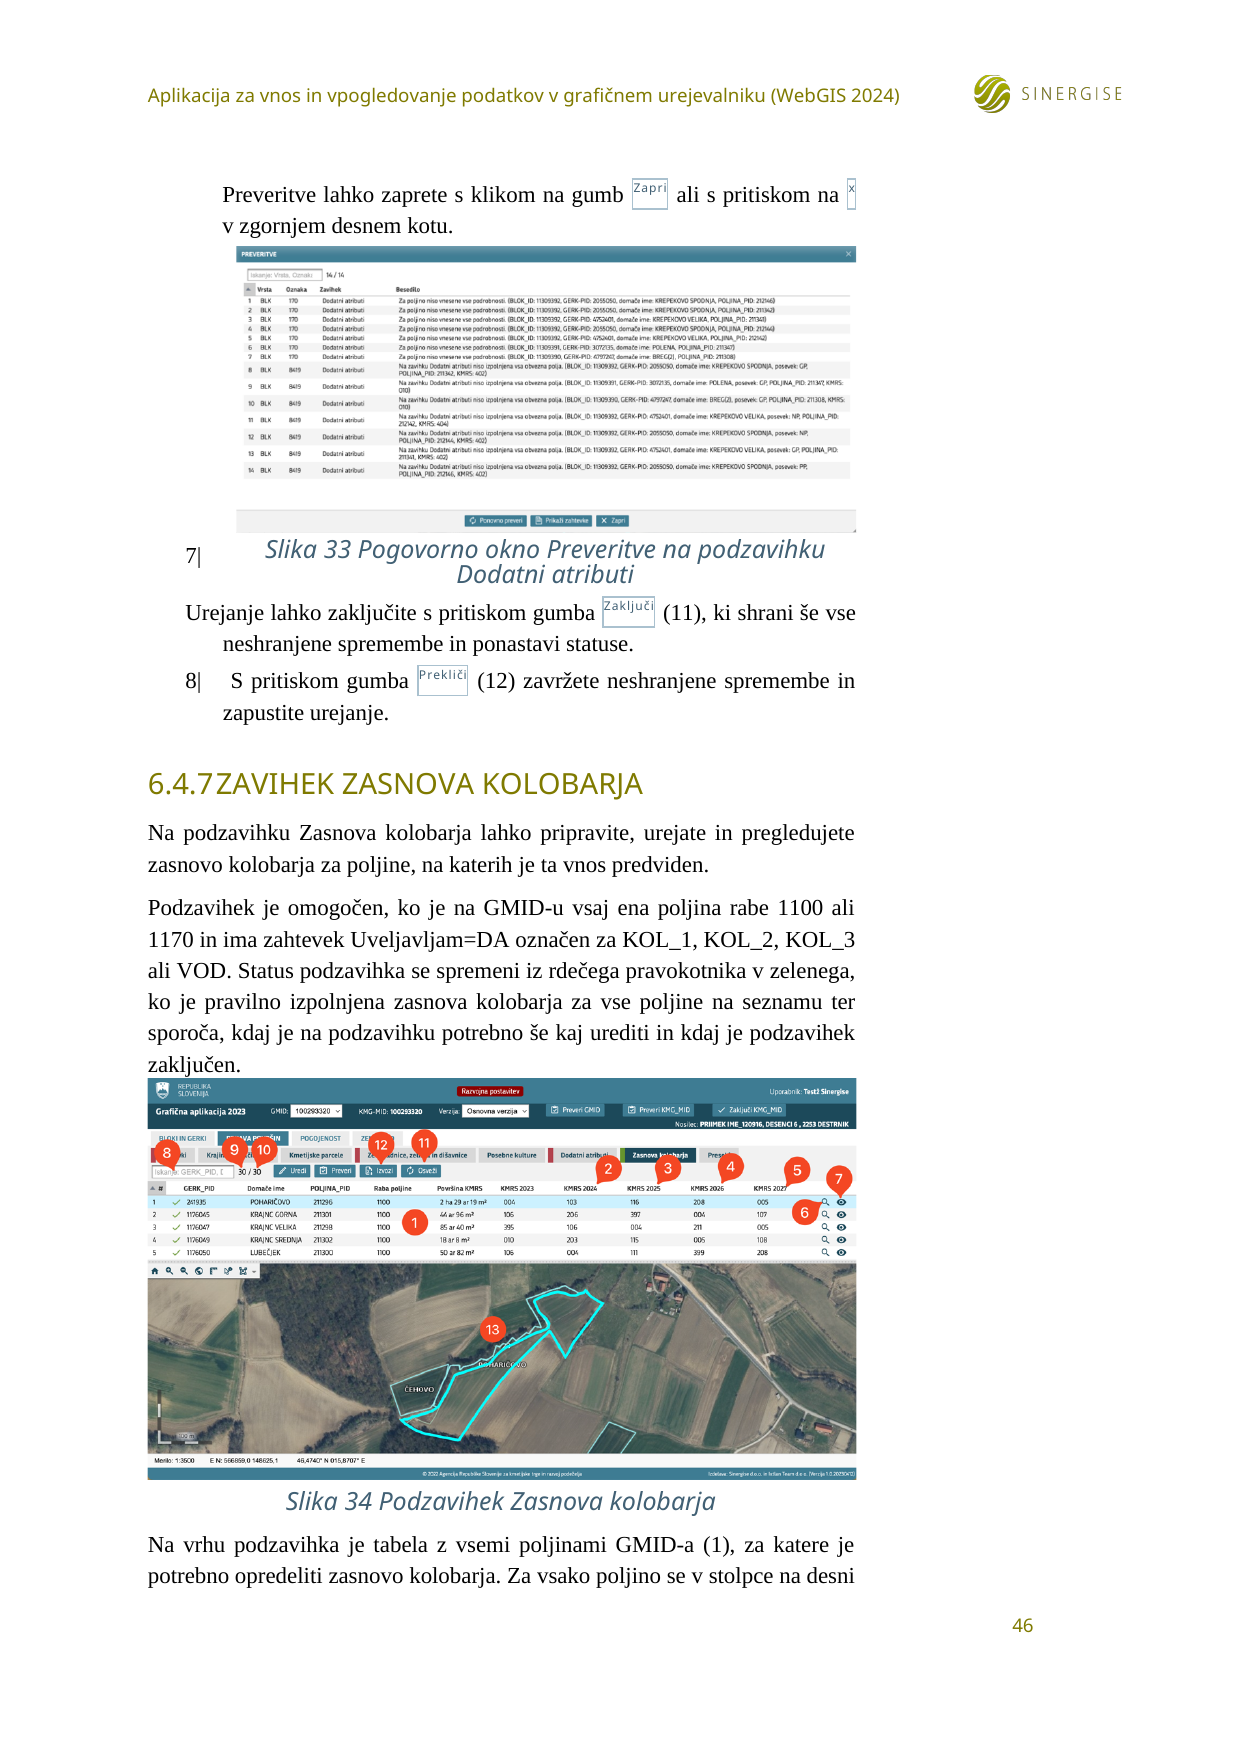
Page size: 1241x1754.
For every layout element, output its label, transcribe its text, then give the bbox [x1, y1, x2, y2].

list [185, 177, 856, 240]
text Podzavihek je omogočen, ko je na GMID-u vsaj ena poljina rabe 1100 ali 1170 in ima zahtevek Uveljavljam=DA označen za KOL_1, KOL_2, KOL_3 ali VOD. Status podzavihka se spremeni iz rdečega pravokotnika v zelenega, ko je pravilno izpolnjena zasnova kolobarja za vse poljine na seznamu ter sporoča, kdaj je na podzavihku potrebno še kaj urediti in kdaj je podzavihek zaključen. [148, 891, 856, 1078]
picture [236, 246, 857, 532]
list S pritiskom gumba Prekliči (12) zavržete neshranjene spremembe in zapustite urejanje. [185, 664, 856, 726]
text Na podzavihku Zasnova kolobarja lahko pripravite, urejate in pregledujete zasnovo kolobarja za poljine, na katerih je ta vnos predviden. [148, 816, 856, 878]
picture [147, 1078, 857, 1480]
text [148, 1515, 856, 1590]
subtitle Zavihek Zasnova kolobarja [148, 764, 856, 803]
picture [974, 75, 1122, 113]
